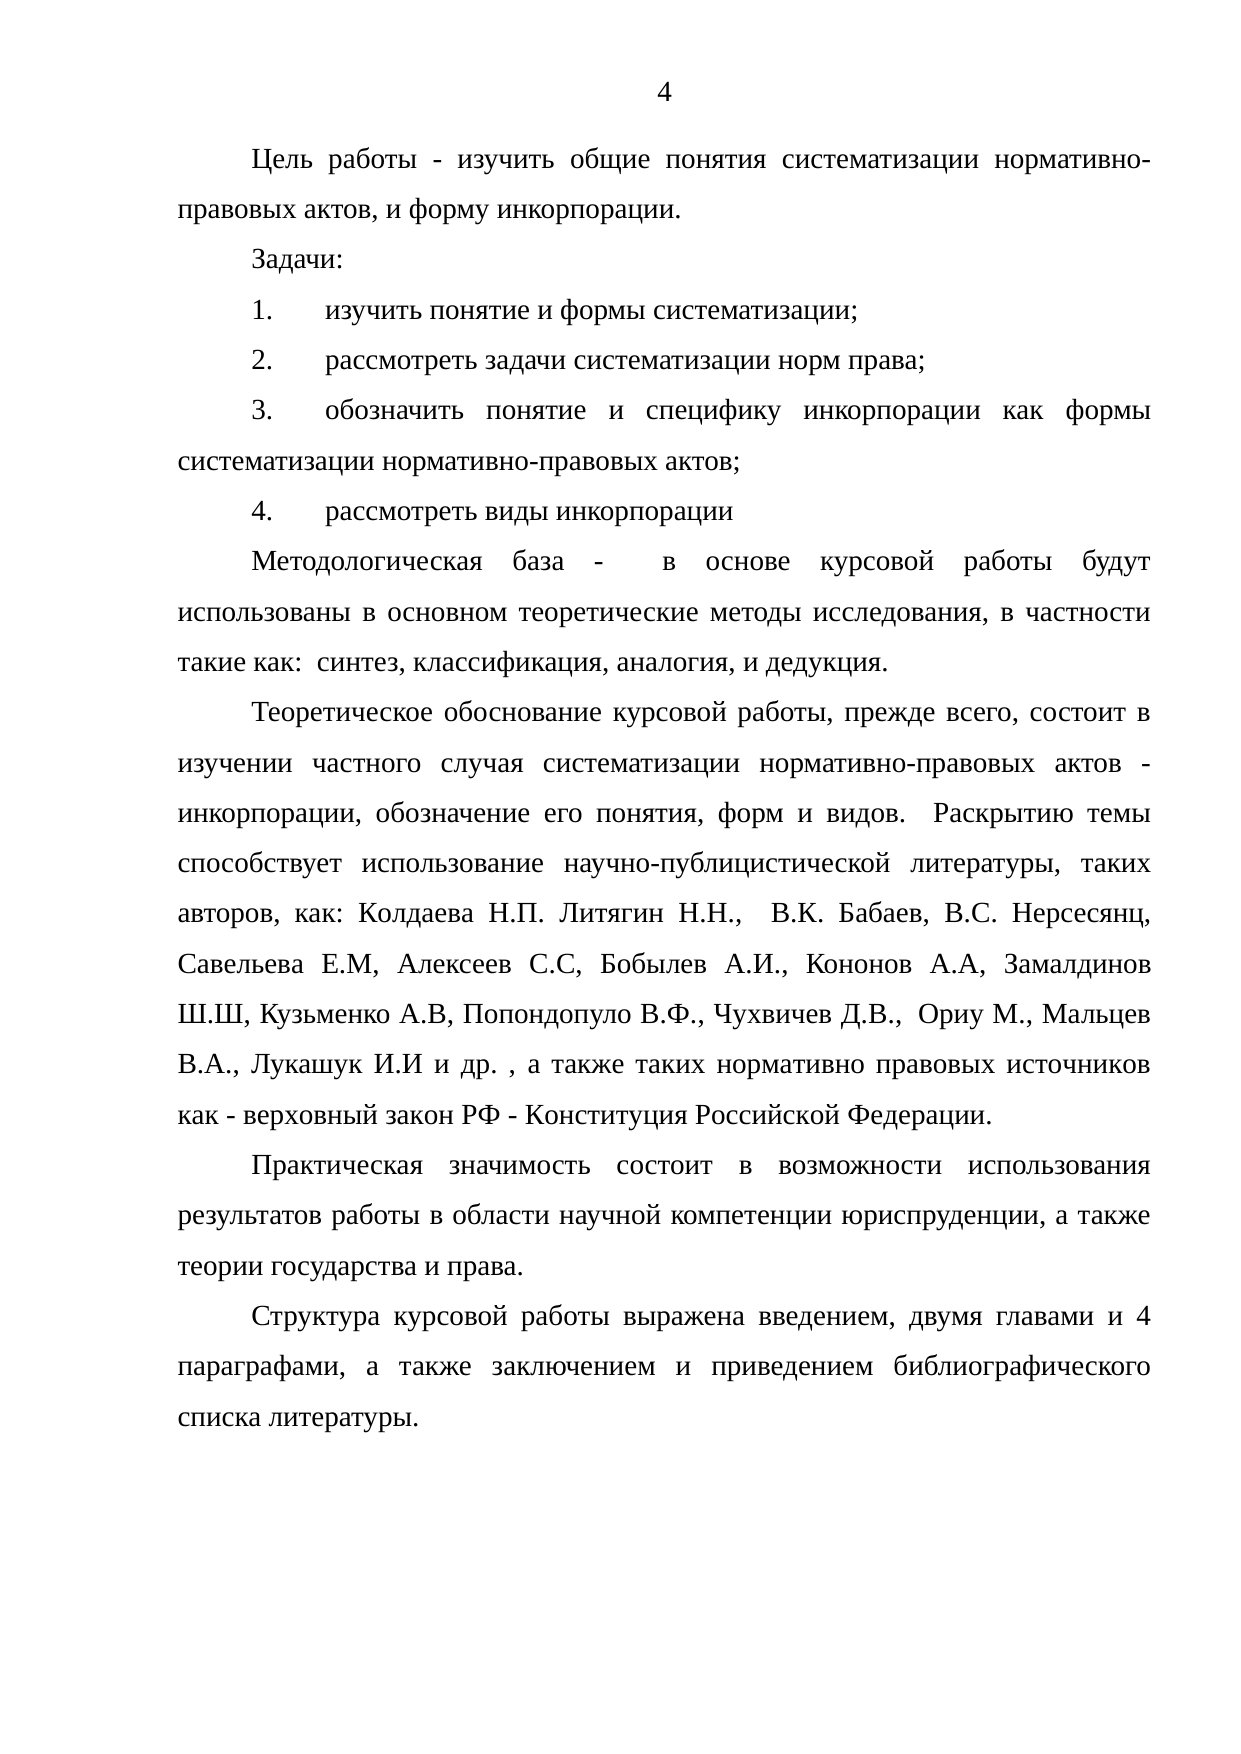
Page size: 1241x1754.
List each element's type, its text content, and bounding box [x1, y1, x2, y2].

text Практическая значимость состоит в возможности использования результатов работы в области научной компетенции юриспруденции, а также теории государства и права. [177, 1147, 1152, 1281]
list рассмотреть виды инкорпорации [177, 493, 1152, 527]
text Цель работы - изучить общие понятия систематизации нормативно-правовых актов, и форму инкорпорации. [177, 141, 1152, 225]
text Задачи: [177, 242, 1152, 275]
text Методологическая база - в основе курсовой работы будут использованы в основном теоретические методы исследования, в частности такие как: синтез, классификация, аналогия, и дедукция. [177, 543, 1152, 678]
list рассмотреть задачи систематизации норм права; [177, 342, 1152, 376]
text Структура курсовой работы выражена введением, двумя главами и 4 параграфами, а также заключением и приведением библиографического списка литературы. [177, 1298, 1152, 1432]
text Теоретическое обоснование курсовой работы, прежде всего, состоит в изучении частного случая систематизации нормативно-правовых актов - инкорпорации, обозначение его понятия, форм и видов. Раскрытию темы способствует использование научно-публицистической литературы, таких авторов, как: Колдаева Н.П. Литягин Н.Н., В.К. Бабаев, В.С. Нерсесянц, Савельева Е.М, Алексеев С.С, Бобылев А.И., Кононов А.А, Замалдинов Ш.Ш, Кузьменко А.В, Попондопуло В.Ф., Чухвичев Д.В., Ориу М., Мальцев В.А., Лукашук И.И и др. , а также таких нормативно правовых источников как - верховный закон РФ - Конституция Российской Федерации. [177, 694, 1152, 1130]
list изучить понятие и формы систематизации; [177, 292, 1152, 325]
list обозначить понятие и специфику инкорпорации как формы систематизации нормативно-правовых актов; [177, 392, 1152, 476]
